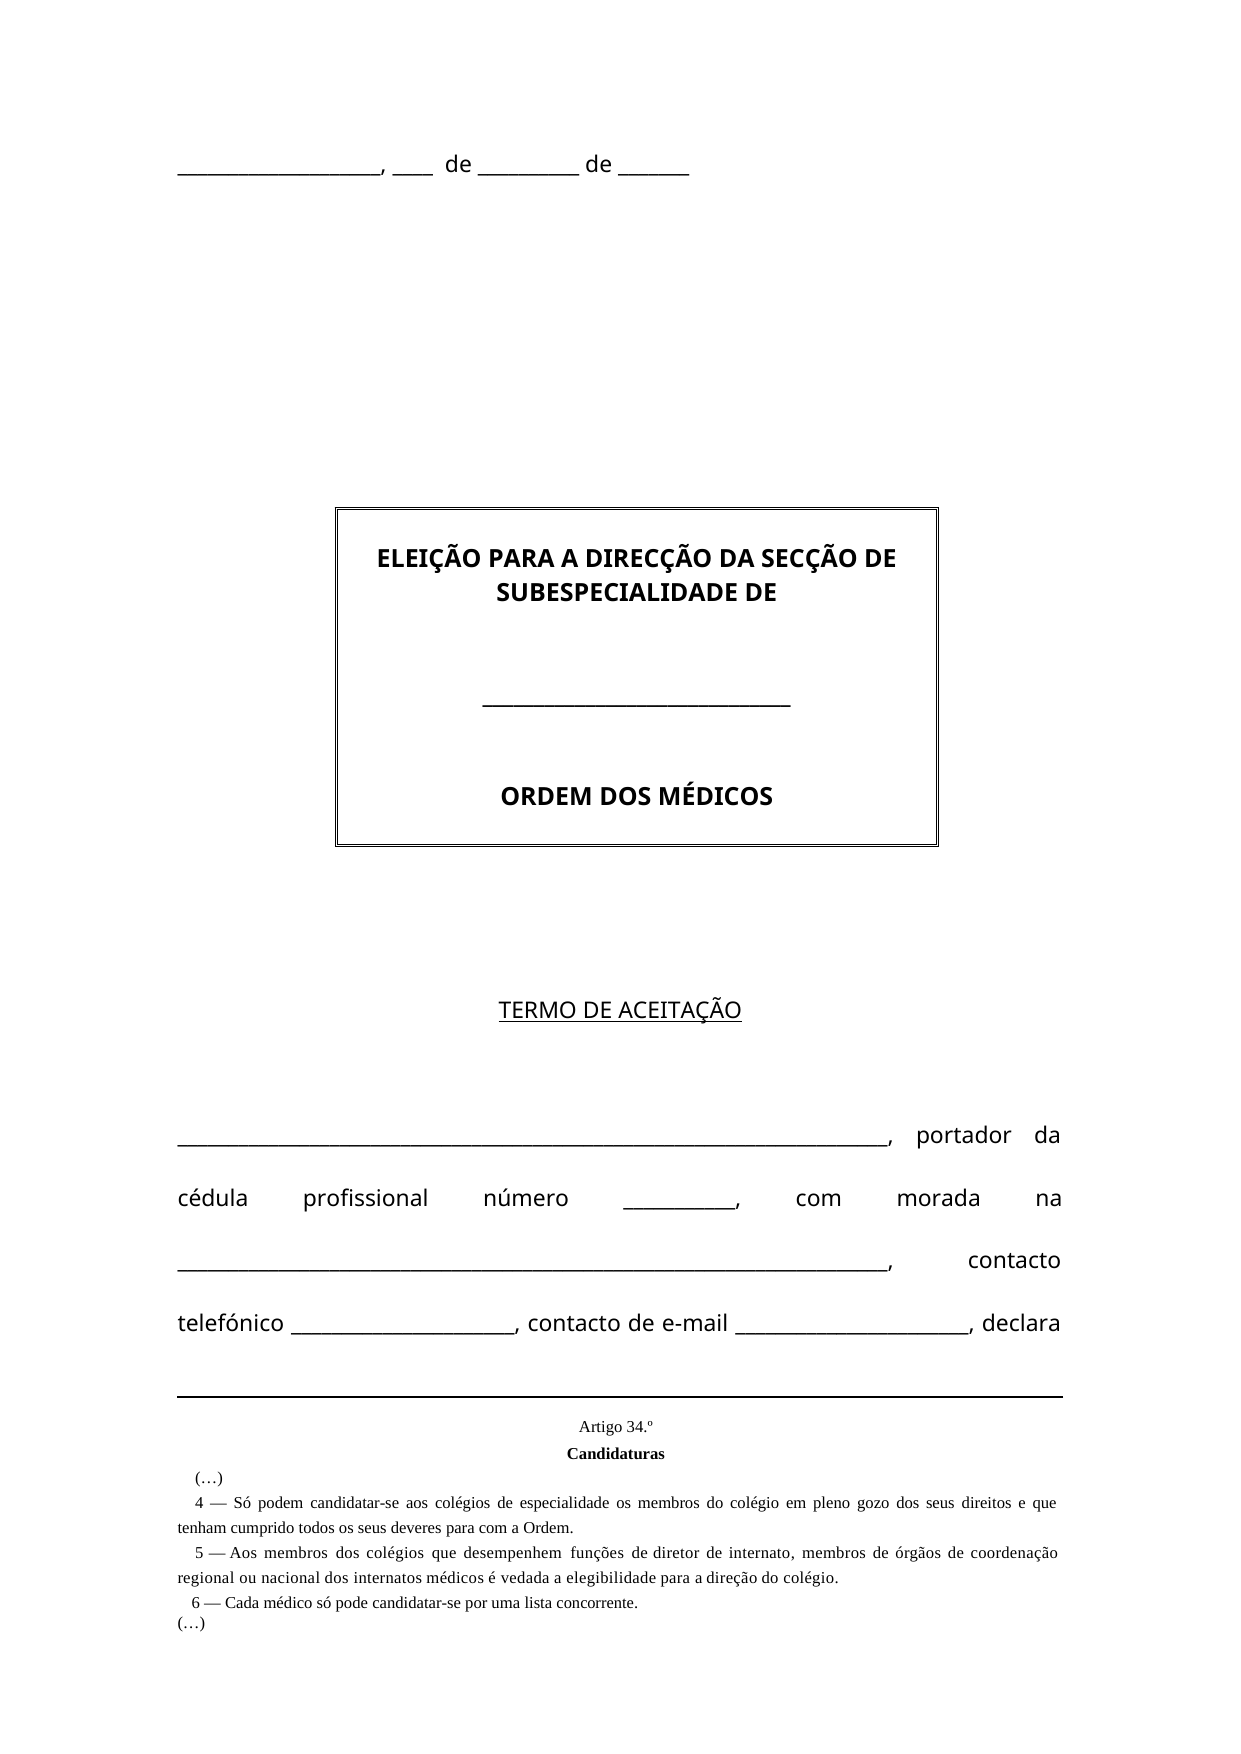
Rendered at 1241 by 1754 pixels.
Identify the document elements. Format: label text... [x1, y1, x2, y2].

subtitle TERMO DE ACEITAÇÃO [177, 994, 1063, 1026]
text ____________________, ____ de __________ de _______ [177, 148, 1063, 179]
text ______________________________ [338, 672, 936, 711]
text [177, 1119, 1063, 1338]
text ELEIÇÃO PARA A DIRECÇÃO DA SECÇÃO DE SUBESPECIALIDADE DE [338, 535, 936, 609]
text ORDEM DOS MÉDICOS [338, 774, 936, 813]
